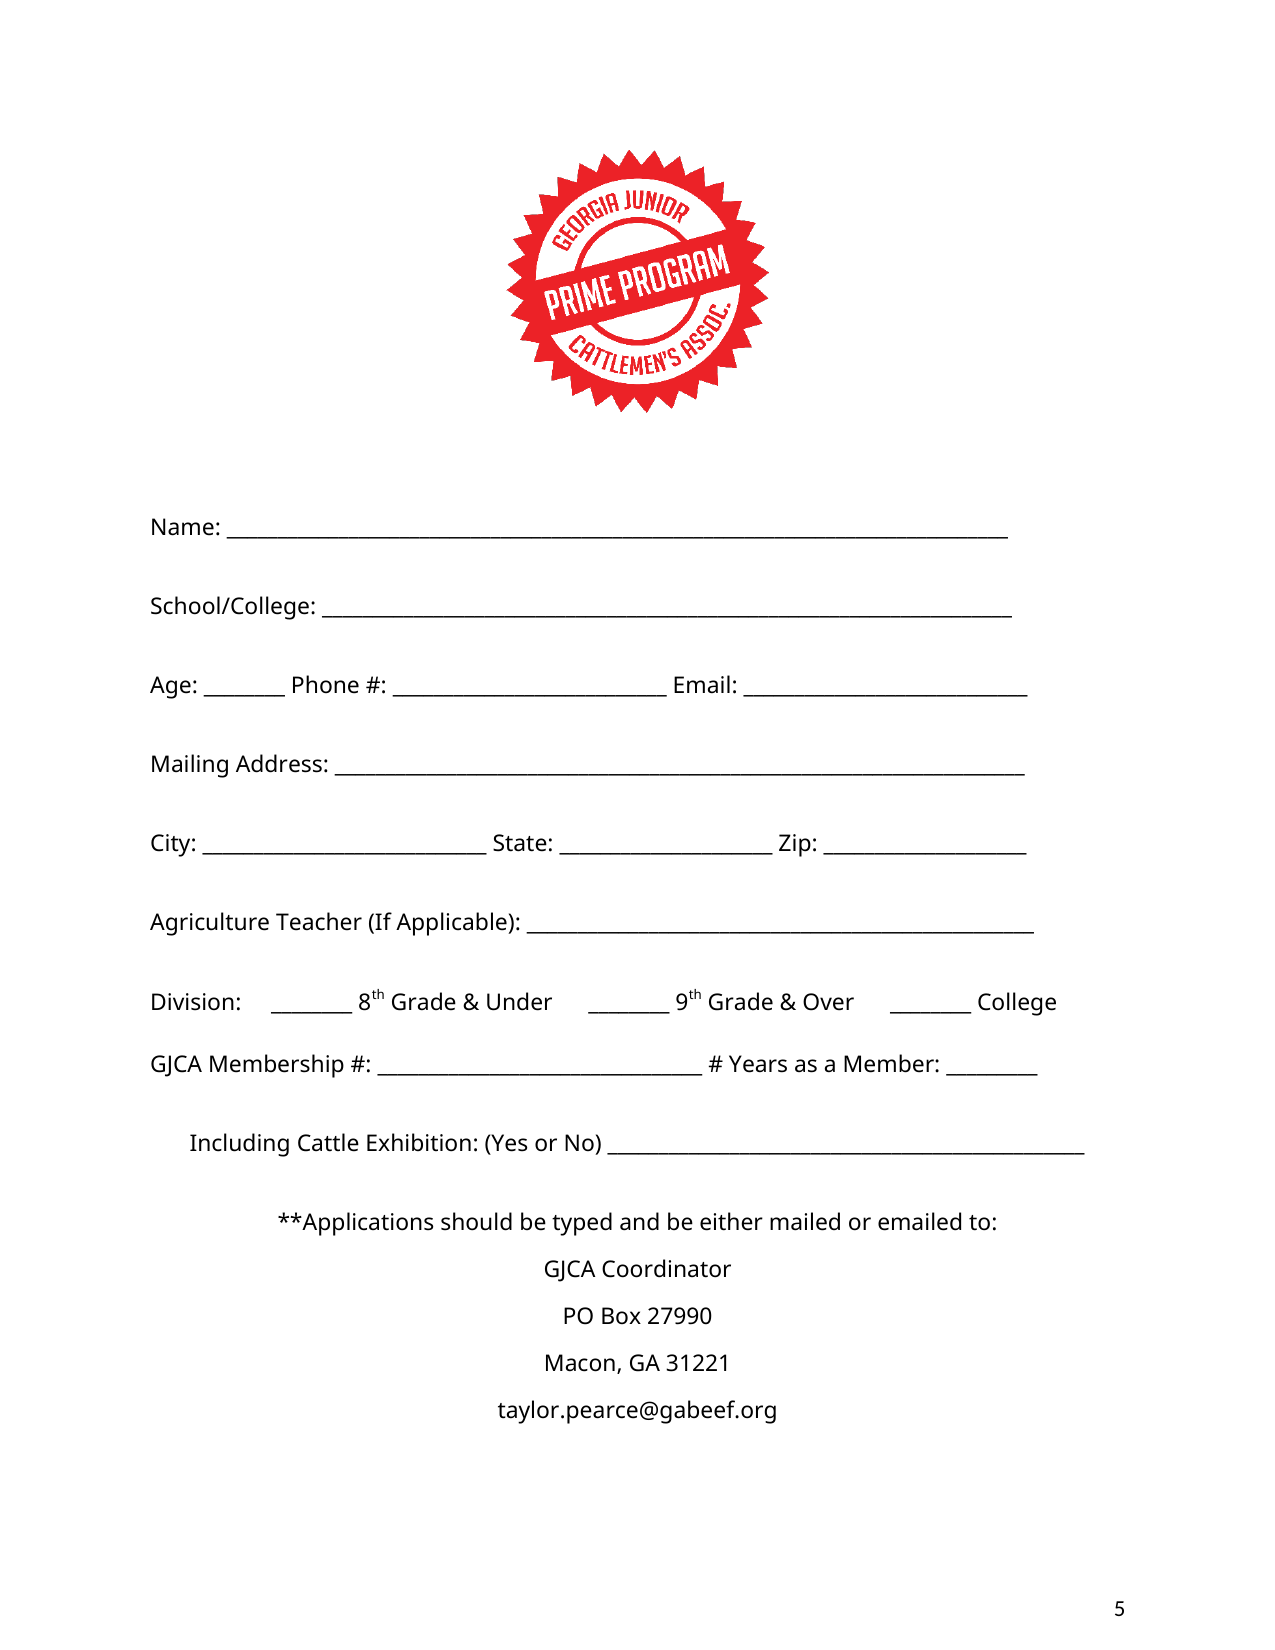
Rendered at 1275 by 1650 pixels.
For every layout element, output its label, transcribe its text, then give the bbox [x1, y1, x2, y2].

text Including Cattle Exhibition: (Yes or No) _______________________________________________ [150, 1127, 1125, 1158]
text Division: ________ 8th Grade & Under ________ 9th Grade & Over ________ College GJCA Membership #: ________________________________ # Years as a Member: _________ [150, 985, 1125, 1079]
text Age: ________ Phone #: ___________________________ Email: ____________________________ [150, 669, 1125, 700]
text Name: _____________________________________________________________________________ [150, 448, 1125, 542]
text Mailing Address: ____________________________________________________________________ [150, 748, 1125, 779]
text School/College: ____________________________________________________________________ [150, 589, 1125, 621]
picture [506, 150, 769, 413]
text Agriculture Teacher (If Applicable): __________________________________________________ [150, 906, 1125, 937]
text **Applications should be typed and be either mailed or emailed to: GJCA Coordinator PO Box 27990 Macon, GA 31221 taylor.pearce@gabeef.org [150, 1206, 1125, 1425]
text City: ____________________________ State: _____________________ Zip: ____________________ [150, 827, 1125, 858]
